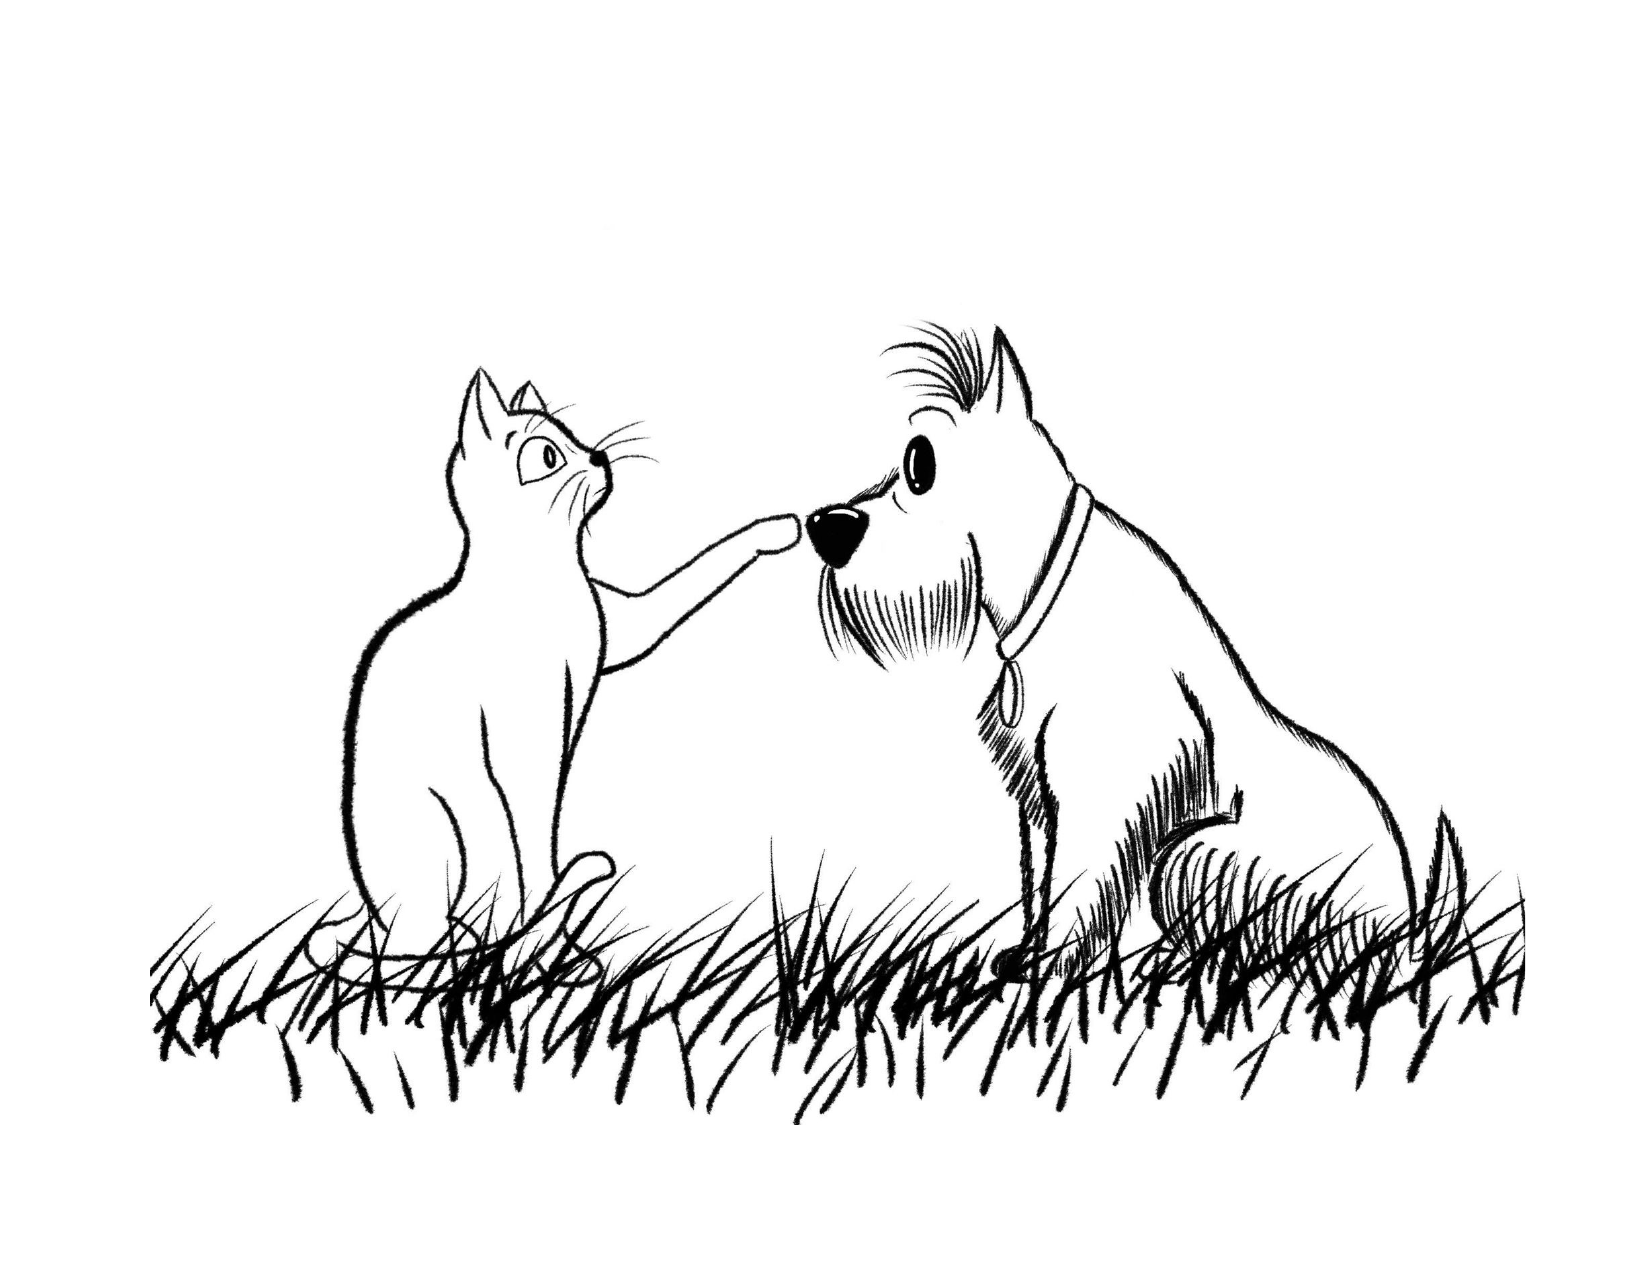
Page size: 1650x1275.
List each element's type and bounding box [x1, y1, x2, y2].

picture [150, 150, 1526, 1125]
